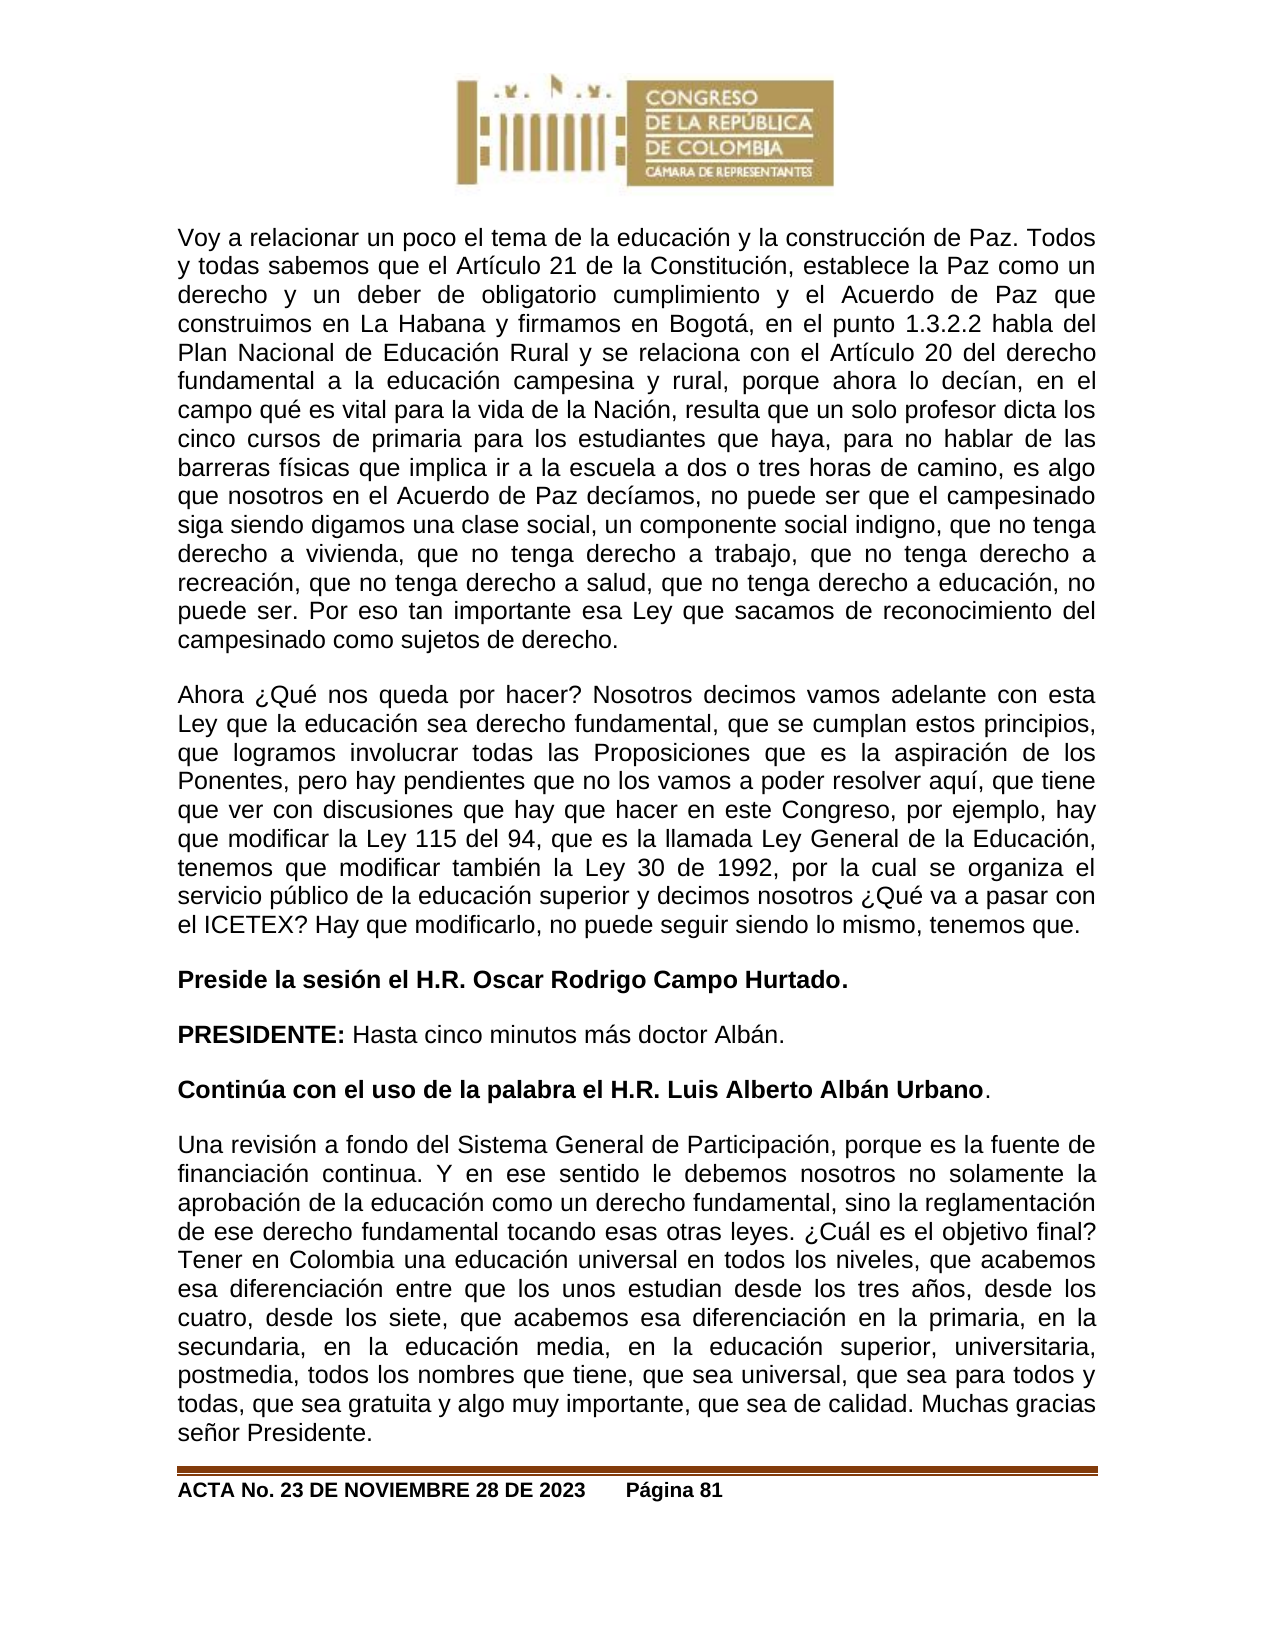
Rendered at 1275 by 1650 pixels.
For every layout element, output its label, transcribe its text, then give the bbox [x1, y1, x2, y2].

text Continúa con el uso de la palabra el H.R. Luis Alberto Albán Urbano. [177, 1075, 1098, 1104]
text Preside la sesión el H.R. Oscar Rodrigo Campo Hurtado. [177, 965, 1098, 994]
text Ahora ¿Qué nos queda por hacer? Nosotros decimos vamos adelante con esta Ley que la educación sea derecho fundamental, que se cumplan estos principios, que logramos involucrar todas las Proposiciones que es la aspiración de los Ponentes, pero hay pendientes que no los vamos a poder resolver aquí, que tiene que ver con discusiones que hay que hacer en este Congreso, por ejemplo, hay que modificar la Ley 115 del 94, que es la llamada Ley General de la Educación, tenemos que modificar también la Ley 30 de 1992, por la cual se organiza el servicio público de la educación superior y decimos nosotros ¿Qué va a pasar con el ICETEX? Hay que modificarlo, no puede seguir siendo lo mismo, tenemos que. [177, 680, 1098, 939]
picture [430, 73, 845, 197]
text Voy a relacionar un poco el tema de la educación y la construcción de Paz. Todos y todas sabemos que el Artículo 21 de la Constitución, establece la Paz como un derecho y un deber de obligatorio cumplimiento y el Acuerdo de Paz que construimos en La Habana y firmamos en Bogotá, en el punto 1.3.2.2 habla del Plan Nacional de Educación Rural y se relaciona con el Artículo 20 del derecho fundamental a la educación campesina y rural, porque ahora lo decían, en el campo qué es vital para la vida de la Nación, resulta que un solo profesor dicta los cinco cursos de primaria para los estudiantes que haya, para no hablar de las barreras físicas que implica ir a la escuela a dos o tres horas de camino, es algo que nosotros en el Acuerdo de Paz decíamos, no puede ser que el campesinado siga siendo digamos una clase social, un componente social indigno, que no tenga derecho a vivienda, que no tenga derecho a trabajo, que no tenga derecho a recreación, que no tenga derecho a salud, que no tenga derecho a educación, no puede ser. Por eso tan importante esa Ley que sacamos de reconocimiento del campesinado como sujetos de derecho. [177, 222, 1098, 654]
text PRESIDENTE: Hasta cinco minutos más doctor Albán. [177, 1020, 1098, 1049]
text Una revisión a fondo del Sistema General de Participación, porque es la fuente de financiación continua. Y en ese sentido le debemos nosotros no solamente la aprobación de la educación como un derecho fundamental, sino la reglamentación de ese derecho fundamental tocando esas otras leyes. ¿Cuál es el objetivo final? Tener en Colombia una educación universal en todos los niveles, que acabemos esa diferenciación entre que los unos estudian desde los tres años, desde los cuatro, desde los siete, que acabemos esa diferenciación en la primaria, en la secundaria, en la educación media, en la educación superior, universitaria, postmedia, todos los nombres que tiene, que sea universal, que sea para todos y todas, que sea gratuita y algo muy importante, que sea de calidad. Muchas gracias señor Presidente. [177, 1131, 1098, 1447]
